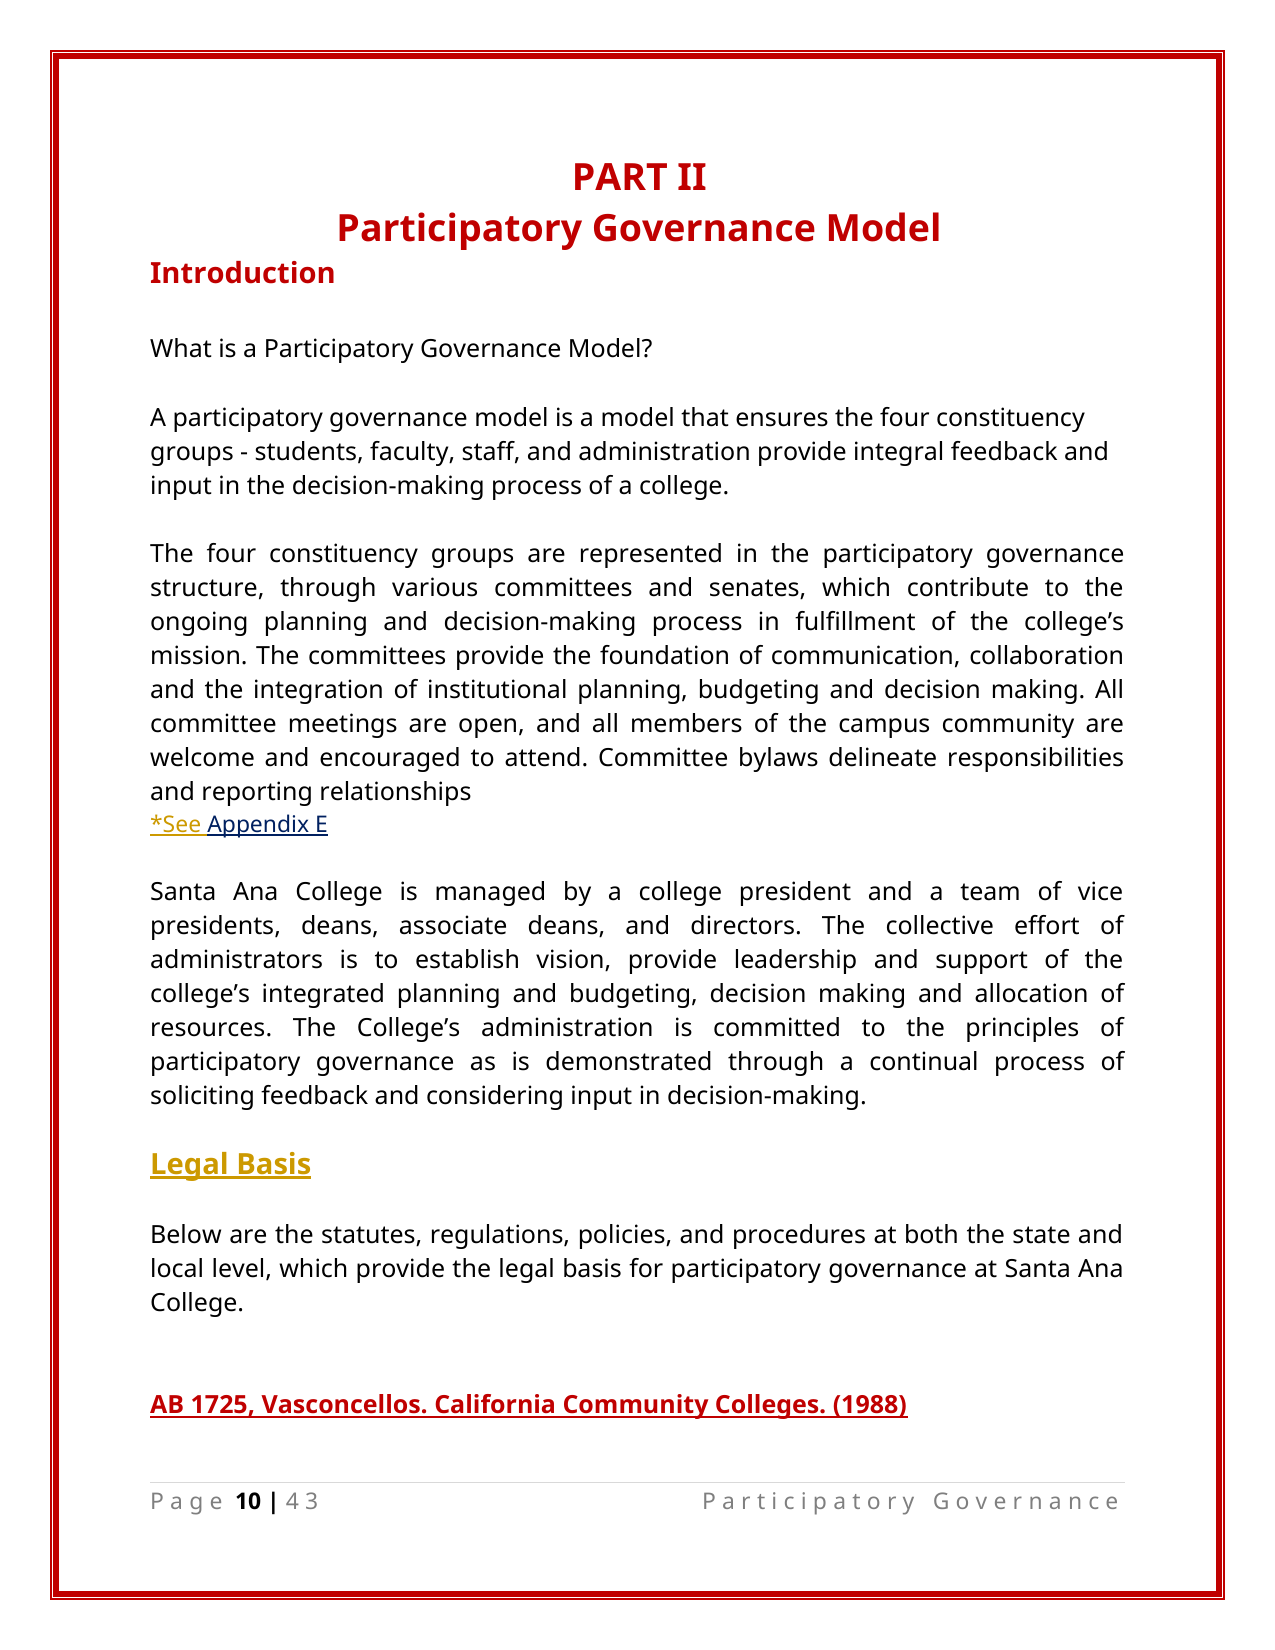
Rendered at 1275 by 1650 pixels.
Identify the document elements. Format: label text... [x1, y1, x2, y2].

text The four constituency groups are represented in the participatory governance structure, through various committees and senates, which contribute to the ongoing planning and decision-making process in fulfillment of the college’s mission. The committees provide the foundation of communication, collaboration and the integration of institutional planning, budgeting and decision making. All committee meetings are open, and all members of the campus community are welcome and encouraged to attend. Committee bylaws delineate responsibilities and reporting relationships [150, 536, 1125, 808]
text What is a Participatory Governance Model? [150, 331, 1125, 365]
text Below are the statutes, regulations, policies, and procedures at both the state and local level, which provide the legal basis for participatory governance at Santa Ana College. [150, 1217, 1125, 1319]
subtitle PART II Participatory Governance Model [150, 150, 1128, 252]
text A participatory governance model is a model that ensures the four constituency groups - students, faculty, staff, and administration provide integral feedback and input in the decision-making process of a college. [150, 399, 1125, 501]
subtitle Legal Basis [150, 1143, 1113, 1183]
text *See Appendix E [150, 808, 1125, 839]
subtitle Introduction [150, 252, 1113, 292]
text AB 1725, Vasconcellos. California Community Colleges. (1988) [150, 1387, 1109, 1449]
text Santa Ana College is managed by a college president and a team of vice presidents, deans, associate deans, and directors. The collective effort of administrators is to establish vision, provide leadership and support of the college’s integrated planning and budgeting, decision making and allocation of resources. The College’s administration is committed to the principles of participatory governance as is demonstrated through a continual process of soliciting feedback and considering input in decision-making. [150, 873, 1125, 1112]
